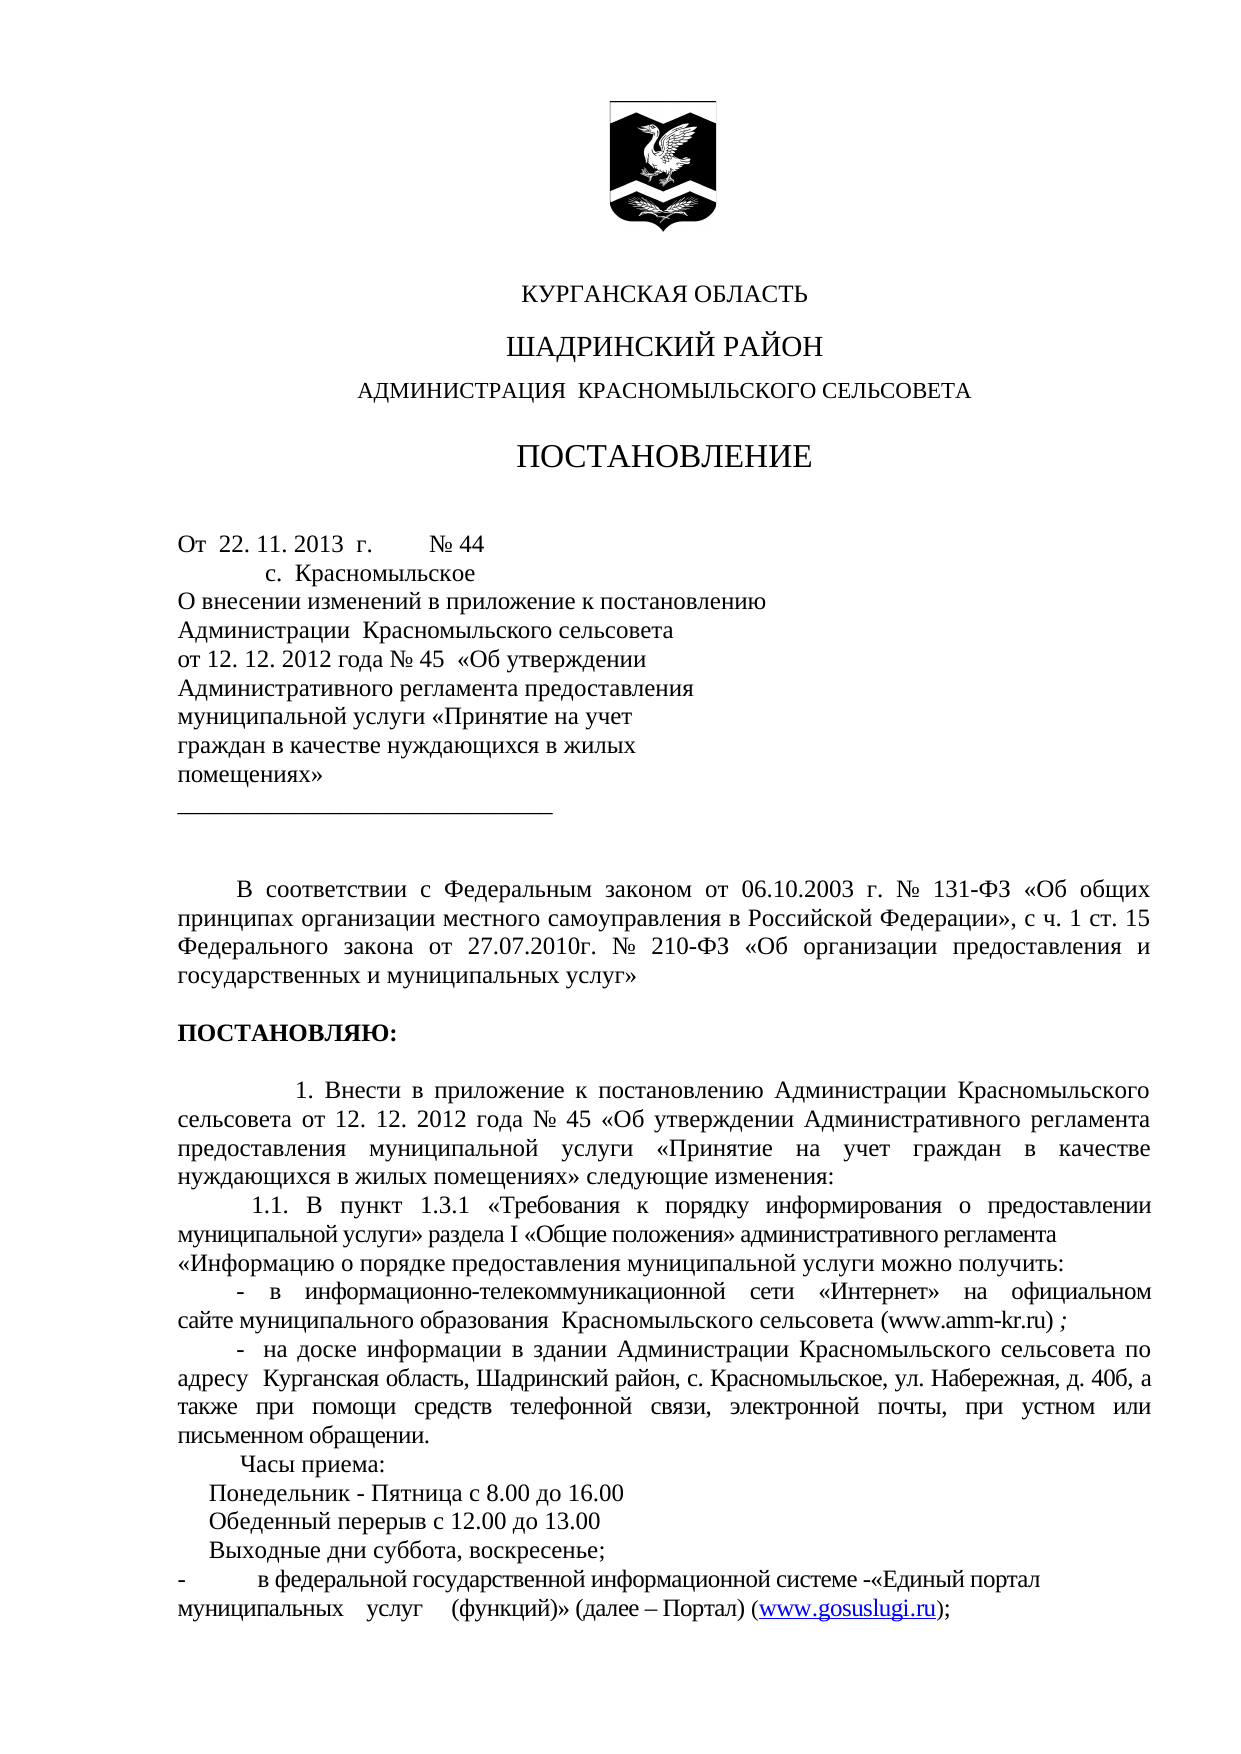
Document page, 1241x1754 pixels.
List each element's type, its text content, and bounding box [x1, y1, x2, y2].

text Понедельник - Пятница с 8.00 до 16.00 [177, 1478, 1152, 1506]
text муниципальной услуги «Принятие на учет [177, 701, 1152, 730]
text Административного регламента предоставления [177, 673, 1152, 701]
text ПОСТАНОВЛЕНИЕ [177, 437, 1152, 475]
text Обеденный перерыв с 12.00 до 13.00 [177, 1506, 1152, 1535]
text КУРГАНСКАЯ ОБЛАСТЬ [177, 279, 1152, 307]
text 1.1. В пункт 1.3.1 «Требования к порядку информирования о предоставлении муниципальной услуги» раздела I «Общие положения» административного регламента [177, 1190, 1152, 1248]
text от 12. 12. 2012 года № 45 «Об утверждении [177, 644, 1152, 673]
text - в федеральной государственной информационной системе -«Единый портал [177, 1564, 1152, 1593]
text - на доске информации в здании Администрации Красномыльского сельсовета по адресу Курганская область, Шадринский район, с. Красномыльское, ул. Набережная, д. 40б, а также при помощи средств телефонной связи, электронной почты, при устном или письменном обращении. [177, 1334, 1152, 1449]
text В соответствии с Федеральным законом от 06.10.2003 г. № 131-ФЗ «Об общих принципах организации местного самоуправления в Российской Федерации», с ч. 1 ст. 15 Федерального закона от 27.07.2010г. № 210-ФЗ «Об организации предоставления и государственных и муниципальных услуг» [177, 874, 1152, 989]
text с. Красномыльское [177, 558, 1152, 586]
text граждан в качестве нуждающихся в жилых [177, 730, 1152, 759]
text От 22. 11. 2013 г. № 44 [177, 529, 1152, 558]
text муниципальных услуг (функций)» (далее – Портал) (www.gosuslugi.ru); [177, 1593, 1152, 1621]
text ШАДРИНСКИЙ РАЙОН [177, 329, 1152, 362]
text - в информационно-телекоммуникационной сети «Интернет» на официальном сайте муниципального образования Красномыльского сельсовета (www.amm-kr.ru) ; [177, 1276, 1152, 1334]
text «Информацию о порядке предоставления муниципальной услуги можно получить: [177, 1248, 1152, 1276]
text ПОСТАНОВЛЯЮ: [177, 1018, 1152, 1046]
text Администрации Красномыльского сельсовета [177, 615, 1152, 644]
text ______________________________ [177, 788, 1152, 816]
text Часы приема: [177, 1449, 1152, 1478]
text помещениях» [177, 759, 1152, 788]
text АДМИНИСТРАЦИЯ КРАСНОМЫЛЬСКОГО СЕЛЬСОВЕТА [177, 377, 1152, 403]
text О внесении изменений в приложение к постановлению [177, 586, 1152, 615]
text Выходные дни суббота, воскресенье; [177, 1535, 1152, 1564]
text 1. Внести в приложение к постановлению Администрации Красномыльского сельсовета от 12. 12. 2012 года № 45 «Об утверждении Административного регламента предоставления муниципальной услуги «Принятие на учет граждан в качестве нуждающихся в жилых помещениях» следующие изменения: [177, 1075, 1152, 1190]
picture [609, 101, 717, 234]
